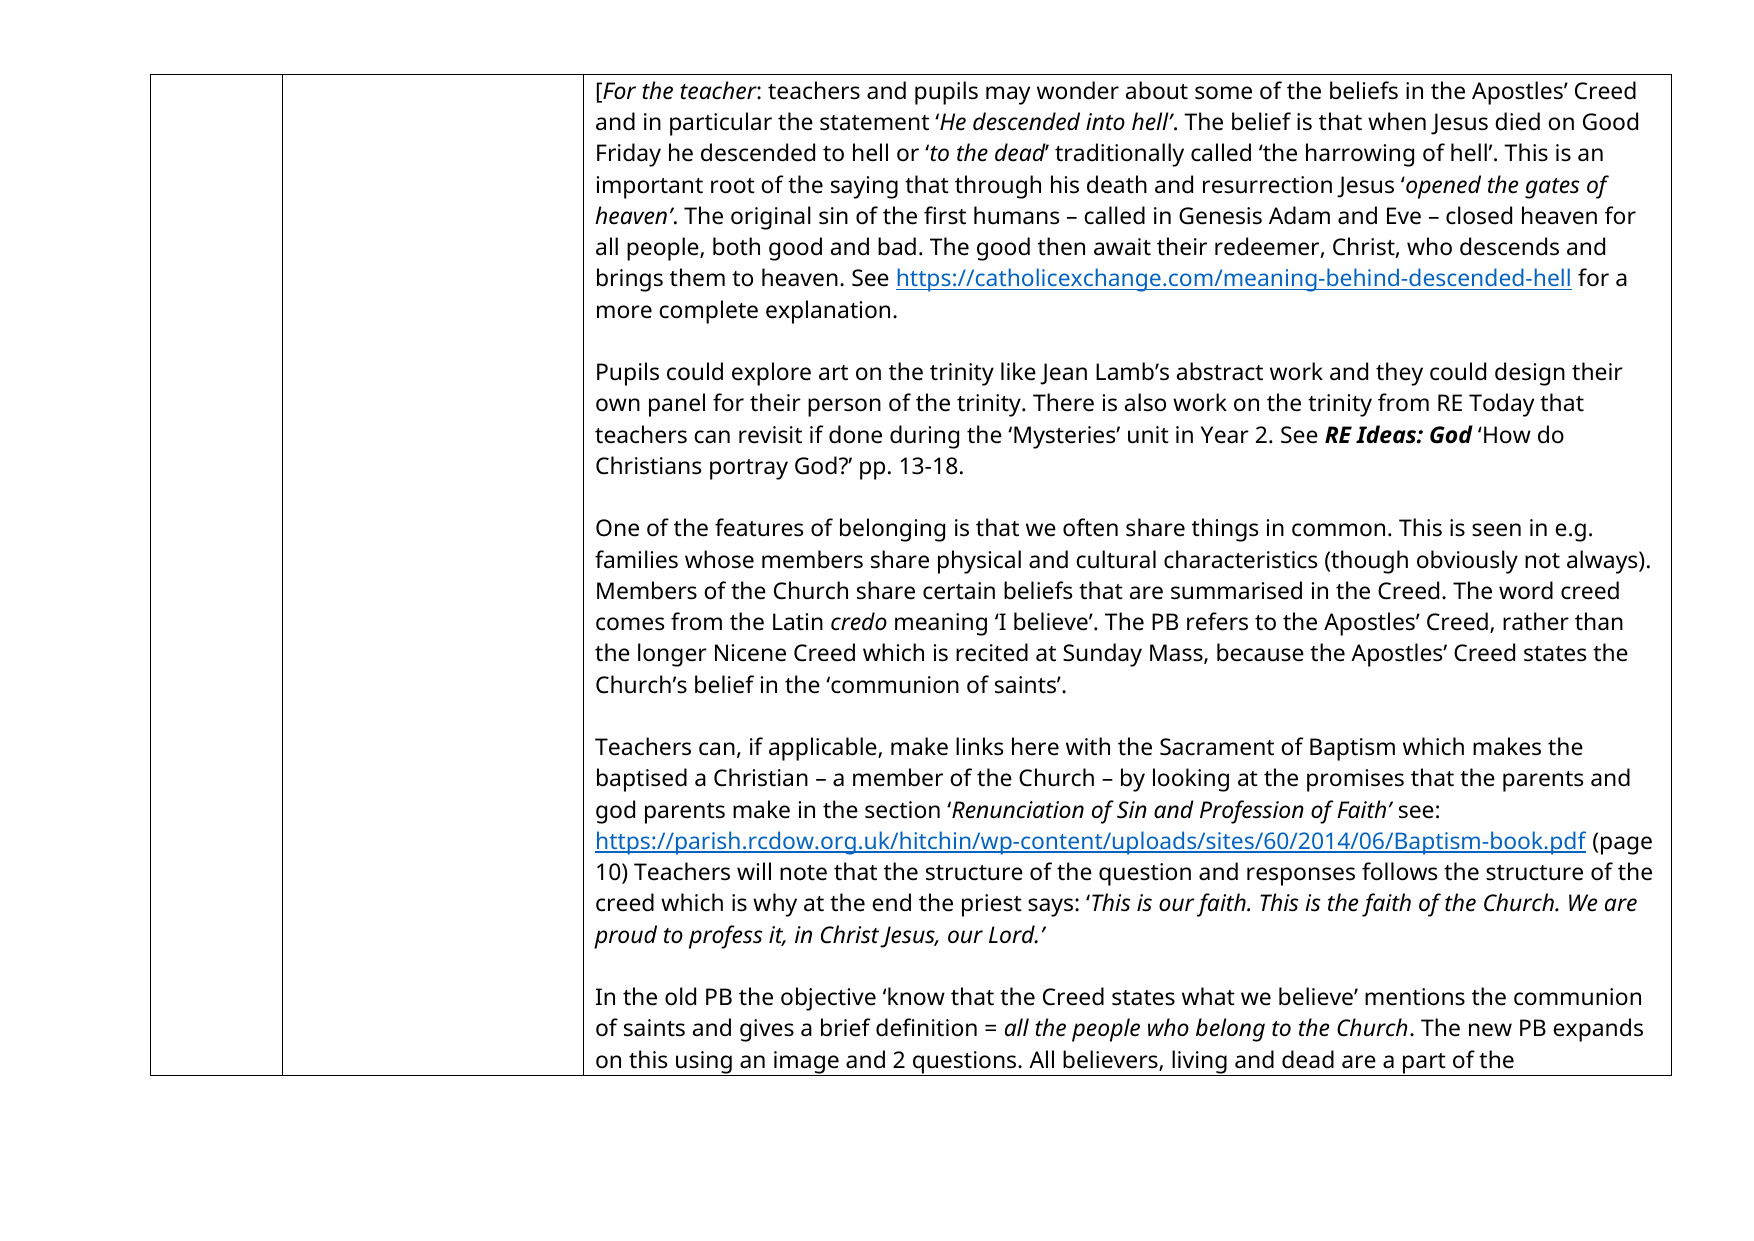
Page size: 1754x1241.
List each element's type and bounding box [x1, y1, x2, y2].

table_cell [584, 75, 1671, 1075]
table_cell [283, 75, 583, 1075]
table_cell [151, 75, 282, 1075]
